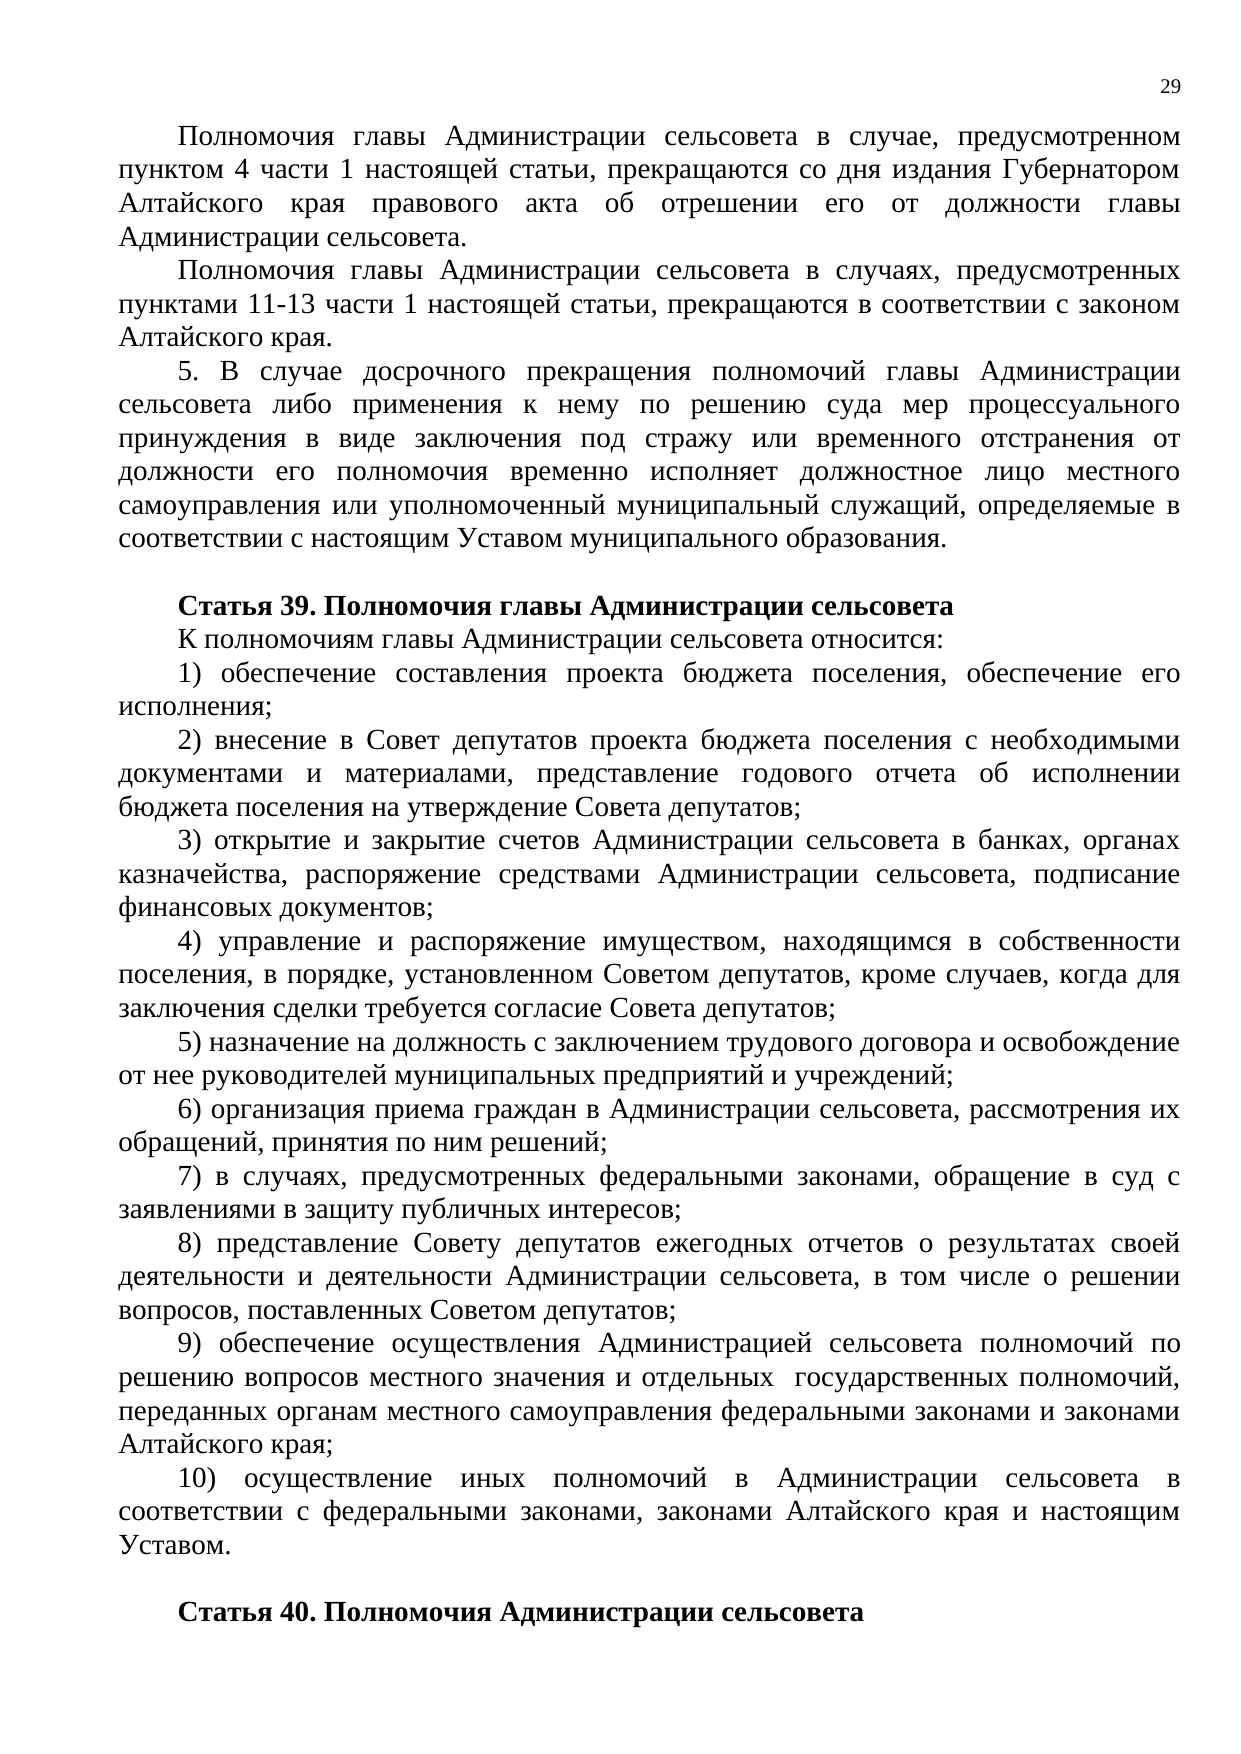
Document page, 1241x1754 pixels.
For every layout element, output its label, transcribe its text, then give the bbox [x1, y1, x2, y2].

title Статья 39. Полномочия главы Администрации сельсовета [118, 588, 1181, 621]
text 2) внесение в Совет депутатов проекта бюджета поселения с необходимыми документами и материалами, представление годового отчета об исполнении бюджета поселения на утверждение Совета депутатов; [118, 722, 1181, 822]
text 8) представление Совету депутатов ежегодных отчетов о результатах своей деятельности и деятельности Администрации сельсовета, в том числе о решении вопросов, поставленных Советом депутатов; [118, 1225, 1181, 1326]
text Полномочия главы Администрации сельсовета в случае, предусмотренном пунктом 4 части 1 настоящей статьи, прекращаются со дня издания Губернатором Алтайского края правового акта об отрешении его от должности главы Администрации сельсовета. [118, 118, 1181, 252]
text 6) организация приема граждан в Администрации сельсовета, рассмотрения их обращений, принятия по ним решений; [118, 1091, 1181, 1158]
text 7) в случаях, предусмотренных федеральными законами, обращение в суд с заявлениями в защиту публичных интересов; [118, 1158, 1181, 1225]
text 9) обеспечение осуществления Администрацией сельсовета полномочий по решению вопросов местного значения и отдельных государственных полномочий, переданных органам местного самоуправления федеральными законами и законами Алтайского края; [118, 1326, 1181, 1460]
text 1) обеспечение составления проекта бюджета поселения, обеспечение его исполнения; [118, 655, 1181, 722]
text Статья 40. Полномочия Администрации сельсовета [118, 1594, 1181, 1627]
text 4) управление и распоряжение имуществом, находящимся в собственности поселения, в порядке, установленном Советом депутатов, кроме случаев, когда для заключения сделки требуется согласие Совета депутатов; [118, 923, 1181, 1024]
text Полномочия главы Администрации сельсовета в случаях, предусмотренных пунктами 11-13 части 1 настоящей статьи, прекращаются в соответствии с законом Алтайского края. [118, 252, 1181, 353]
text 10) осуществление иных полномочий в Администрации сельсовета в соответствии с федеральными законами, законами Алтайского края и настоящим Уставом. [118, 1460, 1181, 1560]
text 5) назначение на должность с заключением трудового договора и освобождение от нее руководителей муниципальных предприятий и учреждений; [118, 1024, 1181, 1091]
text К полномочиям главы Администрации сельсовета относится: [118, 621, 1181, 655]
text 5. В случае досрочного прекращения полномочий главы Администрации сельсовета либо применения к нему по решению суда мер процессуального принуждения в виде заключения под стражу или временного отстранения от должности его полномочия временно исполняет должностное лицо местного самоуправления или уполномоченный муниципальный служащий, определяемые в соответствии с настоящим Уставом муниципального образования. [118, 353, 1181, 554]
text 3) открытие и закрытие счетов Администрации сельсовета в банках, органах казначейства, распоряжение средствами Администрации сельсовета, подписание финансовых документов; [118, 822, 1181, 923]
